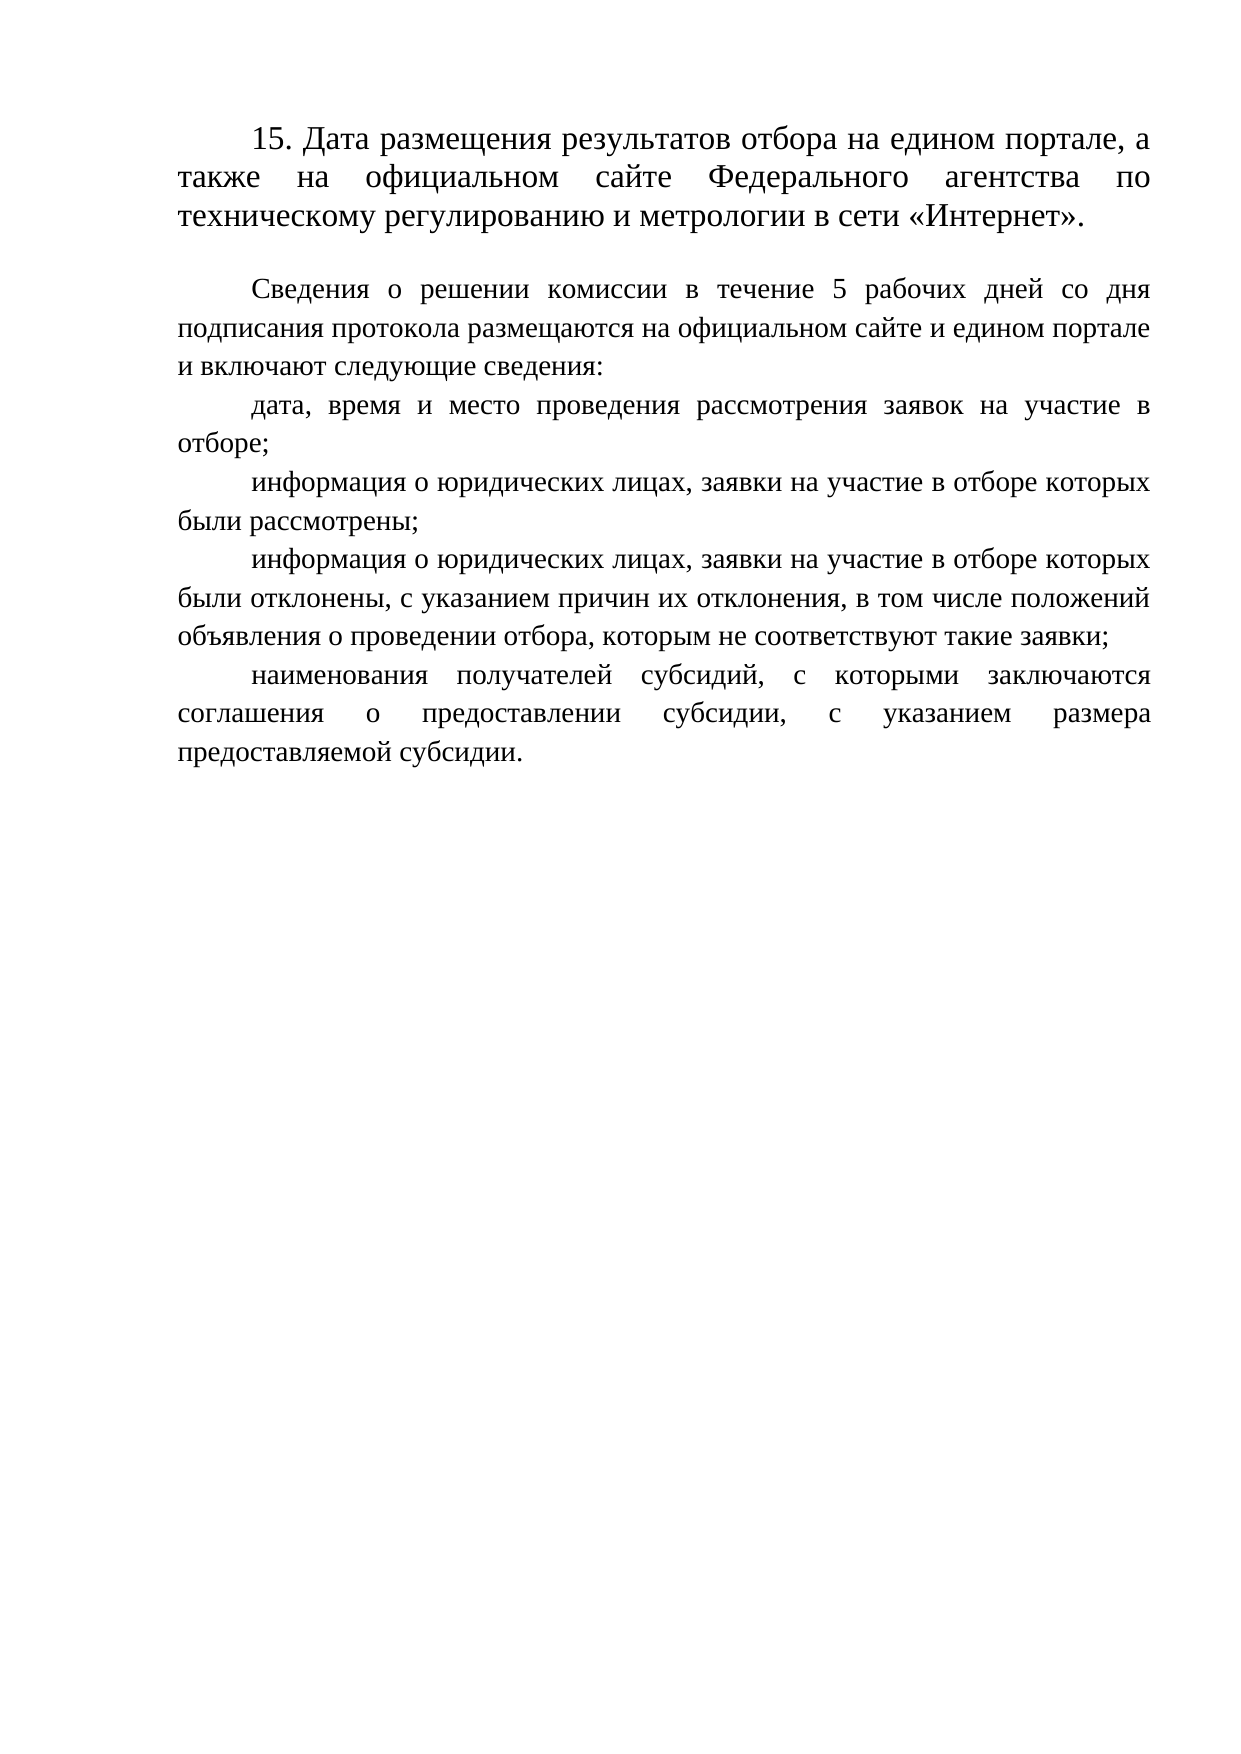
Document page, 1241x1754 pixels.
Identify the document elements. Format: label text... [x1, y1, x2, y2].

text дата, время и место проведения рассмотрения заявок на участие в отборе; [177, 387, 1152, 459]
text информация о юридических лицах, заявки на участие в отборе которых были рассмотрены; [177, 464, 1152, 536]
text наименования получателей субсидий, с которыми заключаются соглашения о предоставлении субсидии, с указанием размера предоставляемой субсидии. [177, 657, 1152, 767]
text Сведения о решении комиссии в течение 5 рабочих дней со дня подписания протокола размещаются на официальном сайте и едином портале и включают следующие сведения: [177, 271, 1152, 382]
text 15. Дата размещения результатов отбора на едином портале, а также на официальном сайте Федерального агентства по техническому регулированию и метрологии в сети «Интернет». [177, 118, 1152, 233]
text информация о юридических лицах, заявки на участие в отборе которых были отклонены, с указанием причин их отклонения, в том числе положений объявления о проведении отбора, которым не соответствуют такие заявки; [177, 541, 1152, 652]
